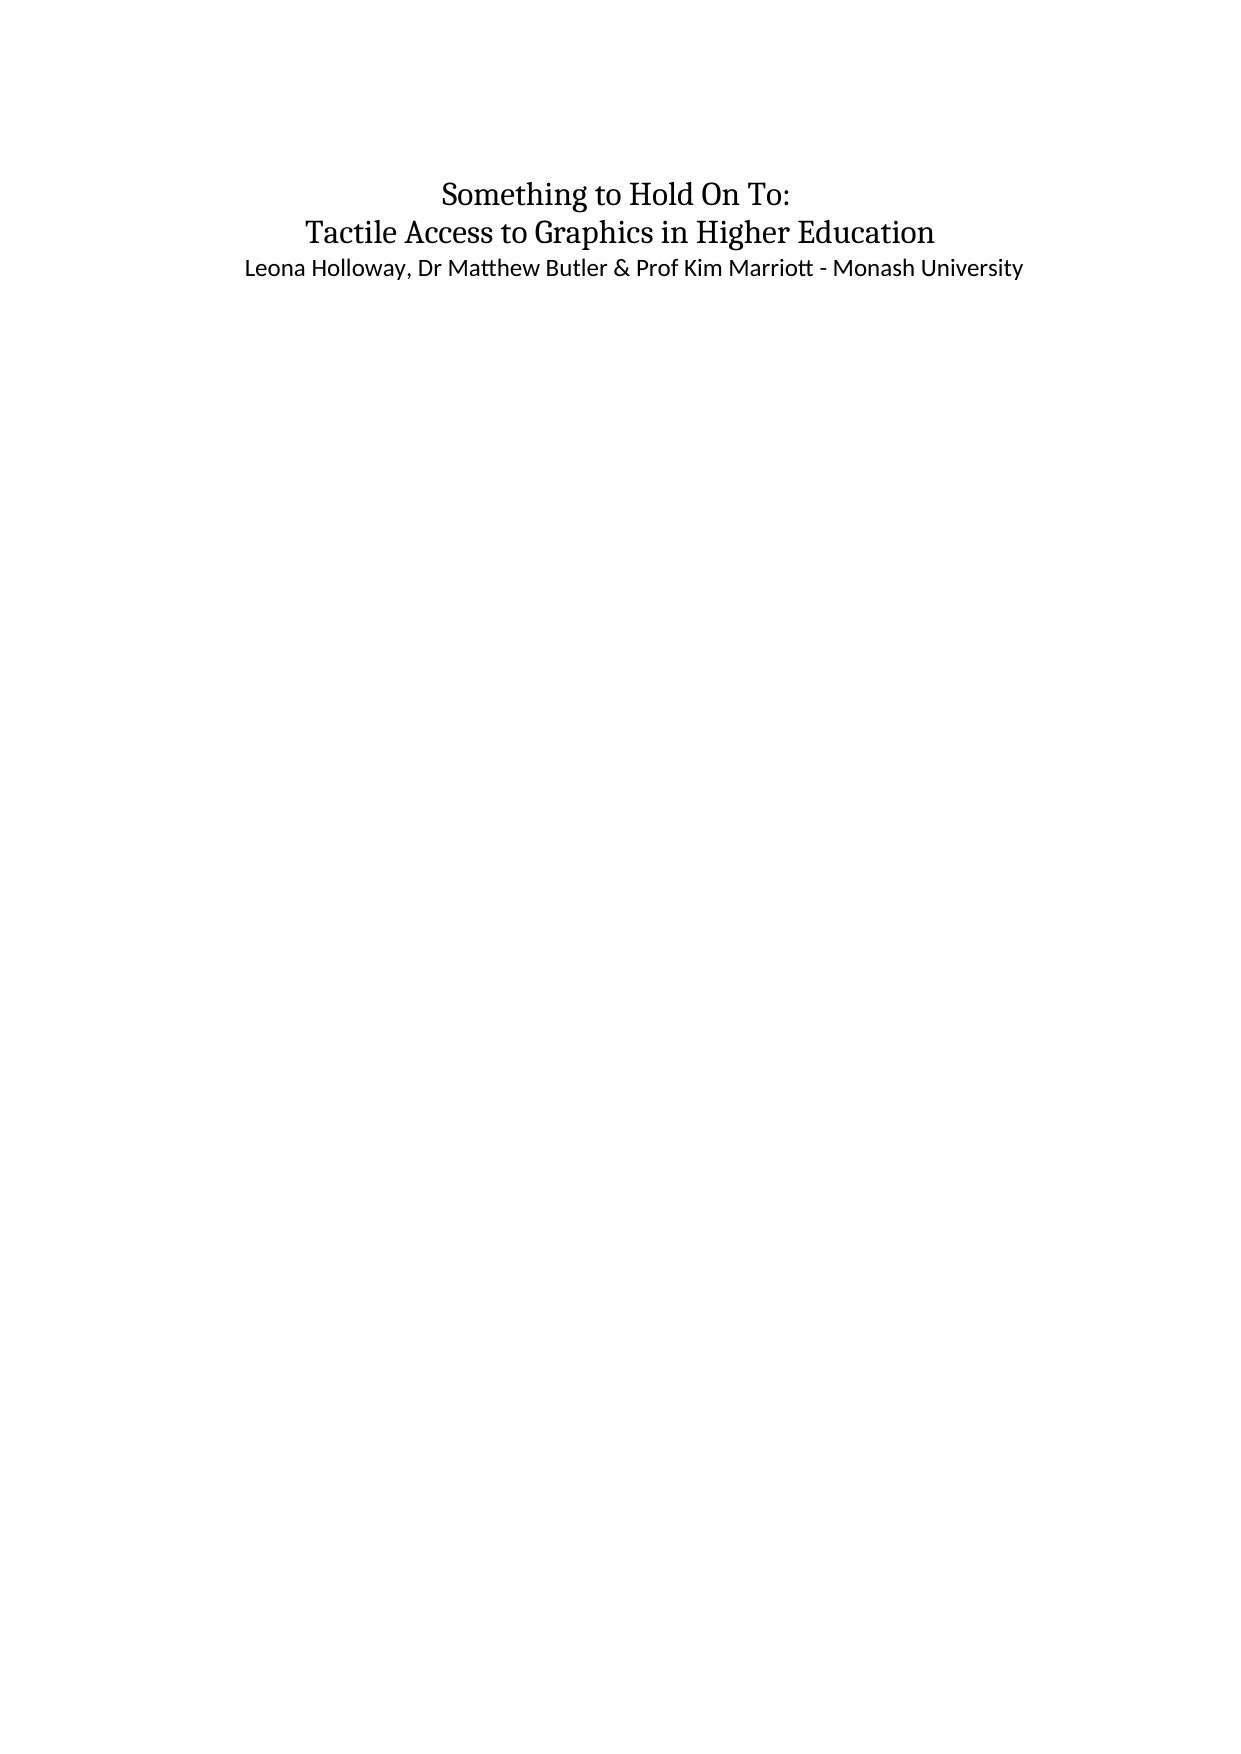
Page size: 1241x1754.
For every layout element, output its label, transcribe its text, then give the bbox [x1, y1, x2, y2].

text Leona Holloway, Dr Matthew Butler & Prof Kim Marriott - Monash University [178, 252, 1090, 282]
subtitle Something to Hold On To: Tactile Access to Graphics in Higher Education [150, 175, 1090, 252]
